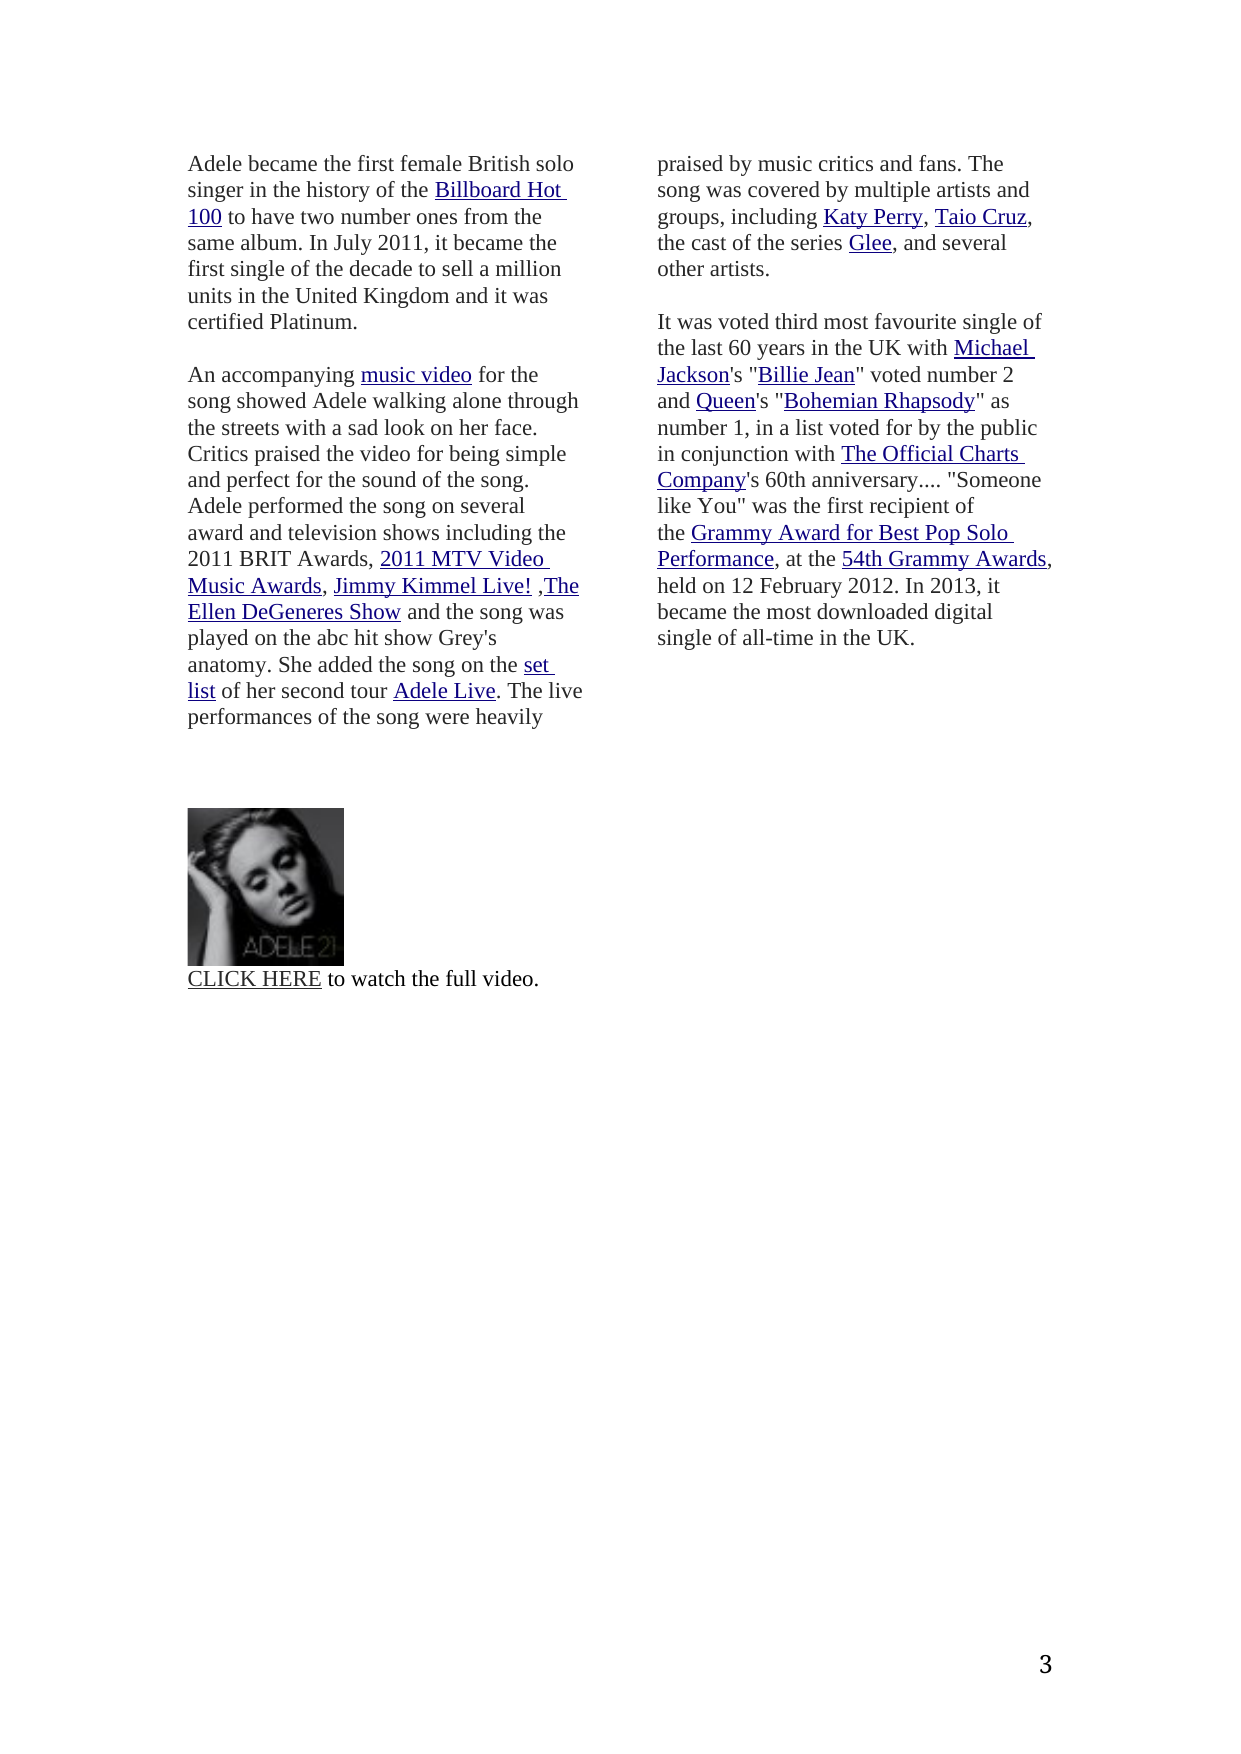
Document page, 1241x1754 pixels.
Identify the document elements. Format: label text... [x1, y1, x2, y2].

text An accompanying music video for the song showed Adele walking alone through the streets with a sad look on her face. Critics praised the video for being simple and perfect for the sound of the song. Adele performed the song on several award and television shows including the 2011 BRIT Awards, 2011 MTV Video Music Awards, Jimmy Kimmel Live! ,The Ellen DeGeneres Show and the song was played on the abc hit show Grey's anatomy. She added the song on the set list of her second tour Adele Live. The live performances of the song were heavily praised by music critics and fans. The song was covered by multiple artists and groups, including Katy Perry, Taio Cruz, the cast of the series Glee, and several other artists. [187, 361, 583, 730]
text It was voted third most favourite single of the last 60 years in the UK with Michael Jackson's "Billie Jean" voted number 2 and Queen's "Bohemian Rhapsody" as number 1, in a list voted for by the public in conjunction with The Official Charts Company's 60th anniversary.... "Someone like You" was the first recipient of the Grammy Award for Best Pop Solo Performance, at the 54th Grammy Awards, held on 12 February 2012. In 2013, it became the most downloaded digital single of all-time in the UK. [657, 282, 1053, 651]
picture [187, 808, 344, 966]
text An accompanying music video for the song showed Adele walking alone through the streets with a sad look on her face. Critics praised the video for being simple and perfect for the sound of the song. Adele performed the song on several award and television shows including the 2011 BRIT Awards, 2011 MTV Video Music Awards, Jimmy Kimmel Live! ,The Ellen DeGeneres Show and the song was played on the abc hit show Grey's anatomy. She added the song on the set list of her second tour Adele Live. The live performances of the song were heavily praised by music critics and fans. The song was covered by multiple artists and groups, including Katy Perry, Taio Cruz, the cast of the series Glee, and several other artists. [657, 150, 1053, 282]
text Adele became the first female British solo singer in the history of the Billboard Hot 100 to have two number ones from the same album. In July 2011, it became the first single of the decade to sell a million units in the United Kingdom and it was certified Platinum. [187, 150, 583, 334]
text CLICK HERE to watch the full video. [187, 965, 1053, 991]
